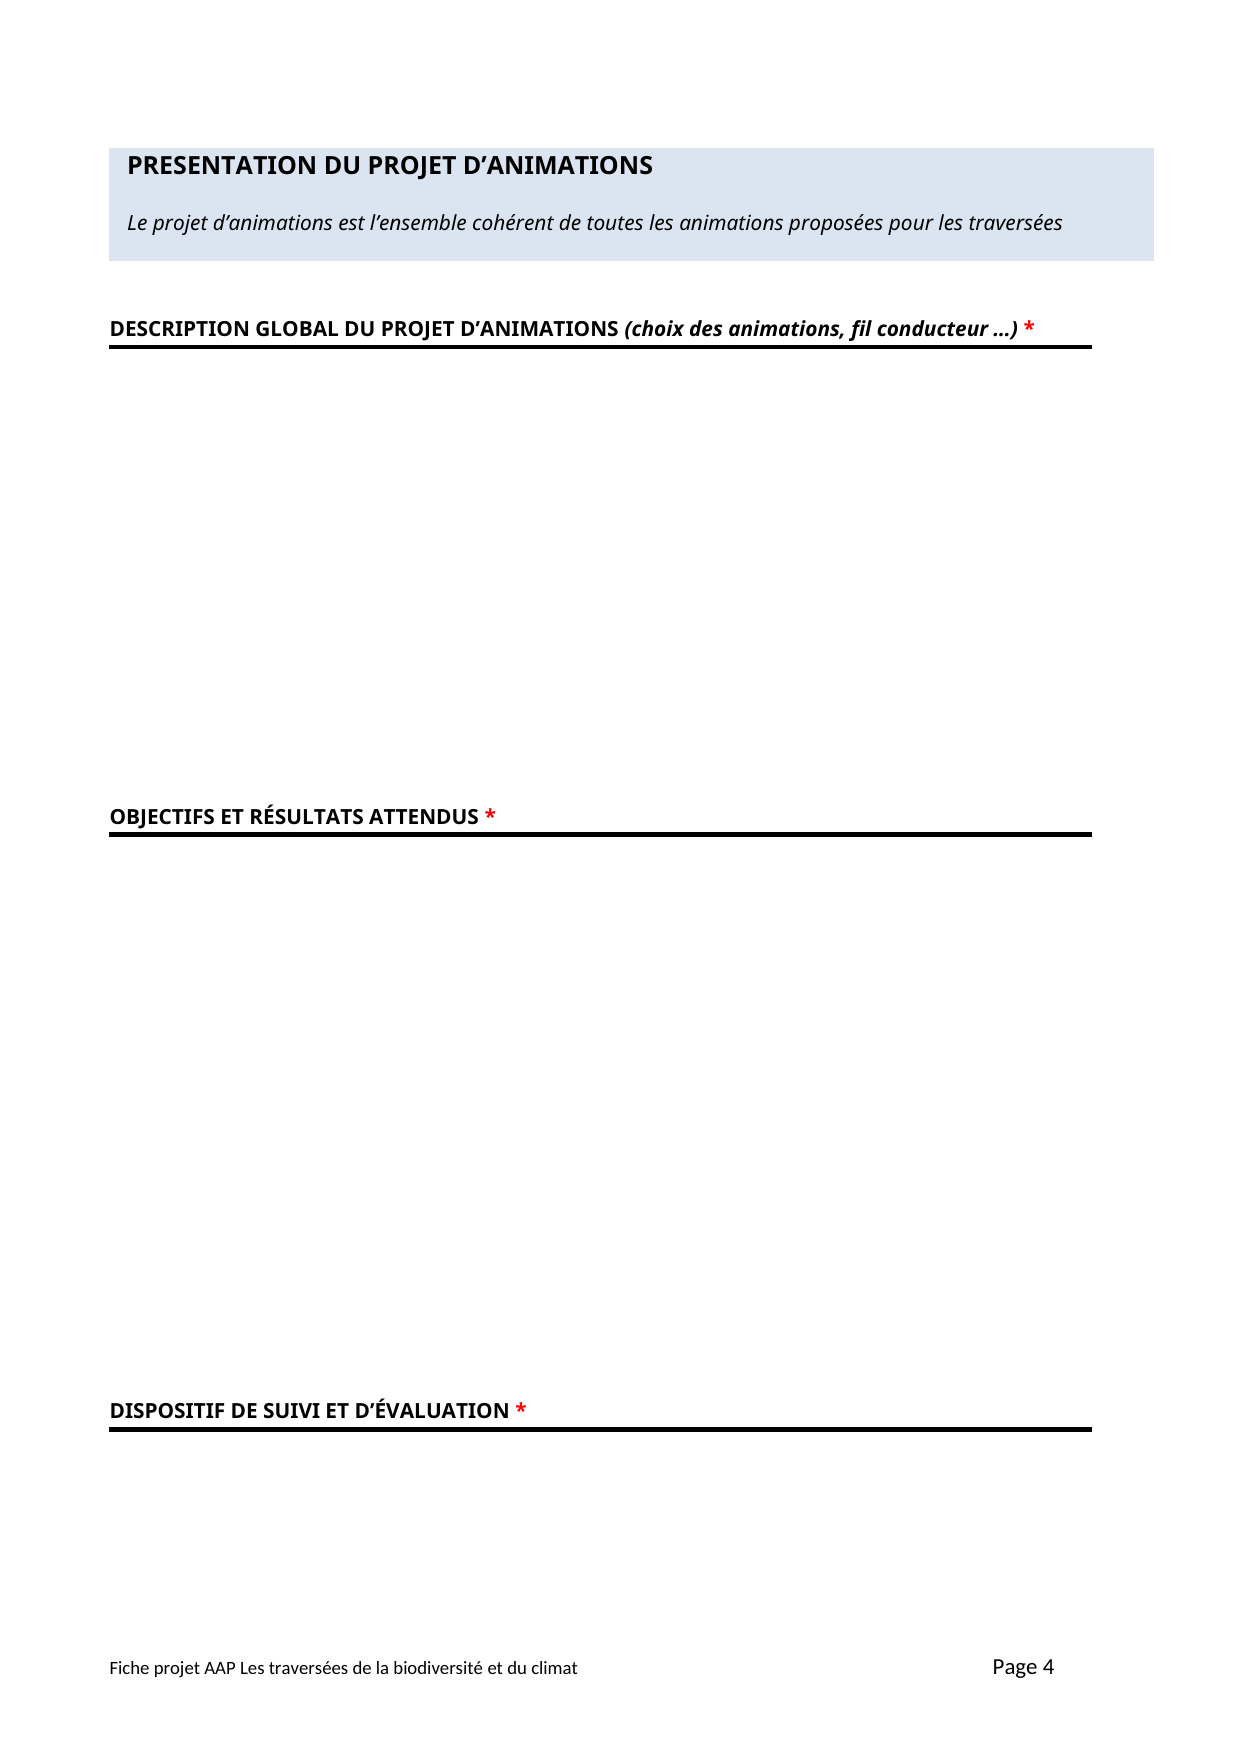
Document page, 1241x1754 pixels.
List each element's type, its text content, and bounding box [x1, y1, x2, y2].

text DESCRIPTION GLOBAL DU PROJET D’ANIMATIONS (choix des animations, fil conducteur …) * [109, 314, 1092, 345]
text DISPOSITIF DE SUIVI ET D’ÉVALUATION * [109, 1396, 1092, 1427]
table_header PRESENTATION DU PROJET D’ANIMATIONS Le projet d’animations est l’ensemble cohérent de toutes les animations proposées pour les traversées [109, 148, 1154, 261]
text OBJECTIFS ET RÉSULTATS ATTENDUS * [109, 802, 1092, 832]
